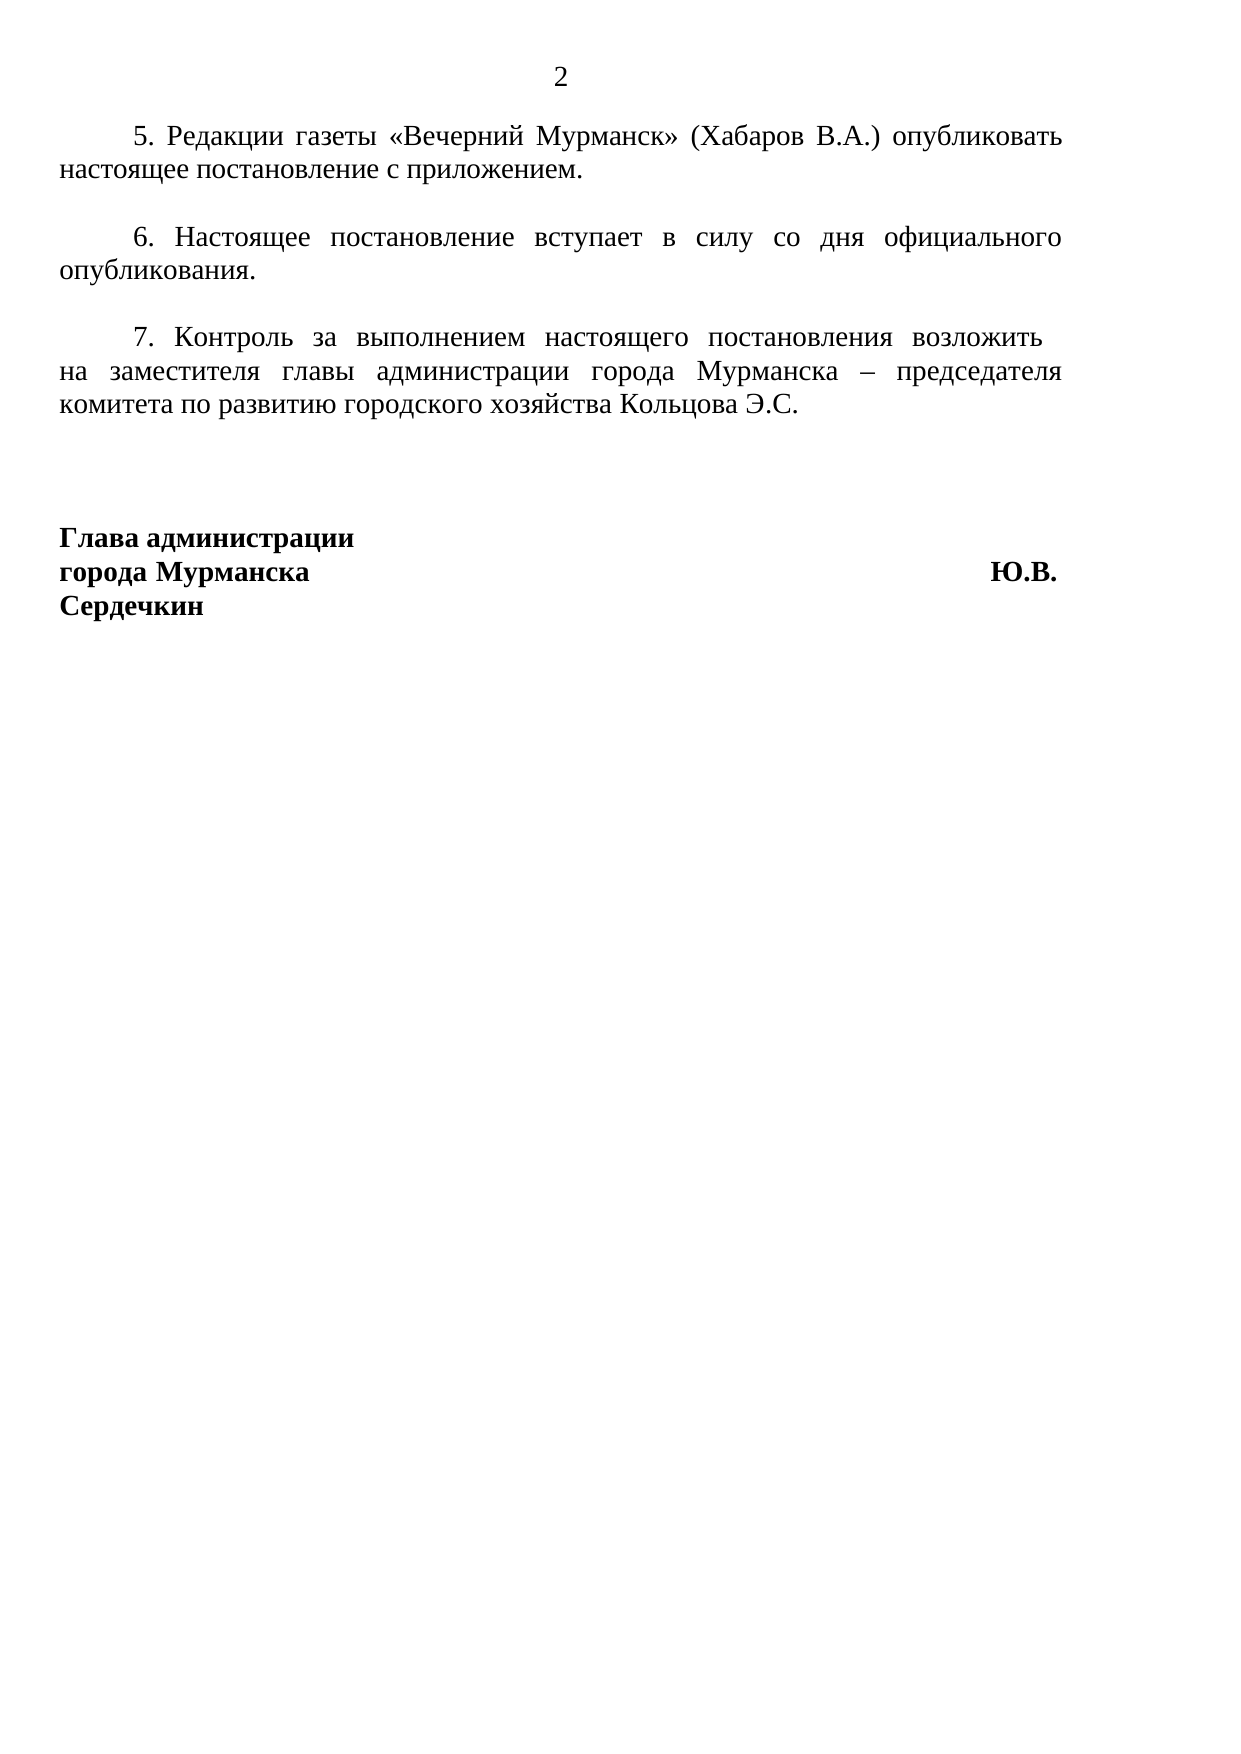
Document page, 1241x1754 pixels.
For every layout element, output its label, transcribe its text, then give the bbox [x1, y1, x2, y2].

text Глава администрации [59, 521, 1063, 554]
text 5. Редакции газеты «Вечерний Мурманск» (Хабаров В.А.) опубликовать настоящее постановление с приложением. [59, 118, 1063, 185]
text города Мурманска Ю.В. Сердечкин [59, 554, 1063, 621]
text 7. Контроль за выполнением настоящего постановления возложить на заместителя главы администрации города Мурманска – председателя комитета по развитию городского хозяйства Кольцова Э.С. [59, 319, 1063, 420]
text 6. Настоящее постановление вступает в силу со дня официального опубликования. [59, 219, 1063, 286]
